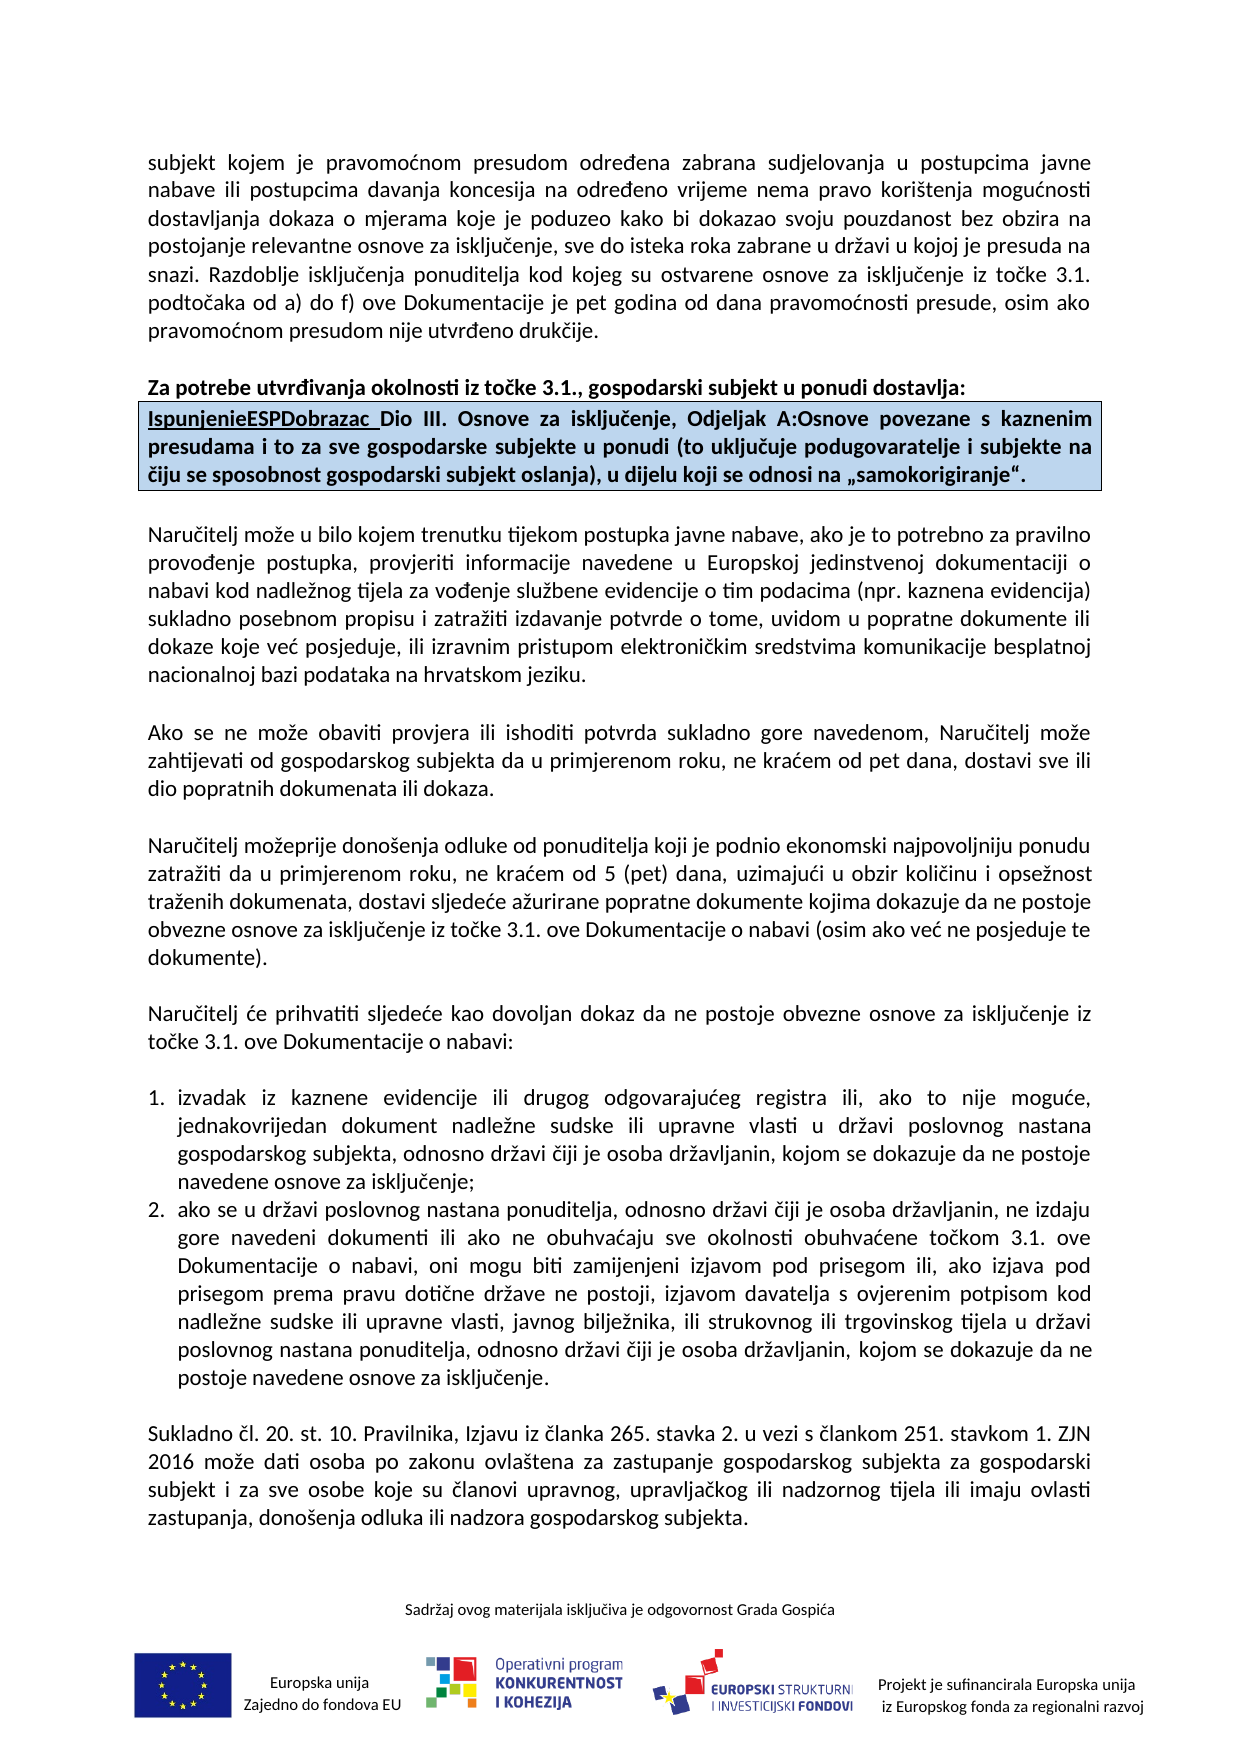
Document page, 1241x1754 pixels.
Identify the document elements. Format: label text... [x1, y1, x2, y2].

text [148, 148, 1093, 344]
text Naručitelj može u bilo kojem trenutku tijekom postupka javne nabave, ako je to potrebno za pravilno provođenje postupka, provjeriti informacije navedene u Europskoj jedinstvenoj dokumentaciji o nabavi kod nadležnog tijela za vođenje službene evidencije o tim podacima (npr. kaznena evidencija) sukladno posebnom propisu i zatražiti izdavanje potvrde o tome, uvidom u popratne dokumente ili dokaze koje već posjeduje, ili izravnim pristupom elektroničkim sredstvima komunikacije besplatnoj nacionalnoj bazi podataka na hrvatskom jeziku. [148, 520, 1093, 688]
text Naručitelj će prihvatiti sljedeće kao dovoljan dokaz da ne postoje obvezne osnove za isključenje iz točke 3.1. ove Dokumentacije o nabavi: [148, 999, 1093, 1055]
text Za potrebe utvrđivanja okolnosti iz točke 3.1., gospodarski subjekt u ponudi dostavlja: [148, 373, 1093, 401]
picture [652, 1649, 853, 1715]
text IspunjenieESPDobrazac Dio III. Osnove za isključenje, Odjeljak A:Osnove povezane s kaznenim presudama i to za sve gospodarske subjekte u ponudi (to uključuje podugovaratelje i subjekte na čiju se sposobnost gospodarski subjekt oslanja), u dijelu koji se odnosi na „samokorigiranje“. [139, 402, 1101, 490]
list ako se u državi poslovnog nastana ponuditelja, odnosno državi čiji je osoba državljanin, ne izdaju gore navedeni dokumenti ili ako ne obuhvaćaju sve okolnosti obuhvaćene točkom 3.1. ove Dokumentacije o nabavi, oni mogu biti zamijenjeni izjavom pod prisegom ili, ako izjava pod prisegom prema pravu dotične države ne postoji, izjavom davatelja s ovjerenim potpisom kod nadležne sudske ili upravne vlasti, javnog bilježnika, ili strukovnog ili trgovinskog tijela u državi poslovnog nastana ponuditelja, odnosno državi čiji je osoba državljanin, kojom se dokazuje da ne postoje navedene osnove za isključenje. [148, 1195, 1093, 1391]
text Naručitelj možeprije donošenja odluke od ponuditelja koji je podnio ekonomski najpovoljniju ponudu zatražiti da u primjerenom roku, ne kraćem od 5 (pet) dana, uzimajući u obzir količinu i opsežnost traženih dokumenata, dostavi sljedeće ažurirane popratne dokumente kojima dokazuje da ne postoje obvezne osnove za isključenje iz točke 3.1. ove Dokumentacije o nabavi (osim ako već ne posjeduje te dokumente). [148, 831, 1093, 971]
text Sukladno čl. 20. st. 10. Pravilnika, Izjavu iz članka 265. stavka 2. u vezi s člankom 251. stavkom 1. ZJN 2016 može dati osoba po zakonu ovlaštena za zastupanje gospodarskog subjekta za gospodarski subjekt i za sve osobe koje su članovi upravnog, upravljačkog ili nadzornog tijela ili imaju ovlasti zastupanja, donošenja odluka ili nadzora gospodarskog subjekta. [148, 1419, 1093, 1531]
picture [132, 1651, 233, 1719]
text Ako se ne može obaviti provjera ili ishoditi potvrda sukladno gore navedenom, Naručitelj može zahtijevati od gospodarskog subjekta da u primjerenom roku, ne kraćem od pet dana, dostavi sve ili dio popratnih dokumenata ili dokaza. [148, 718, 1093, 802]
list izvadak iz kaznene evidencije ili drugog odgovarajućeg registra ili, ako to nije moguće, jednakovrijedan dokument nadležne sudske ili upravne vlasti u državi poslovnog nastana gospodarskog subjekta, odnosno državi čiji je osoba državljanin, kojom se dokazuje da ne postoje navedene osnove za isključenje; [148, 1083, 1093, 1195]
picture [426, 1657, 623, 1710]
